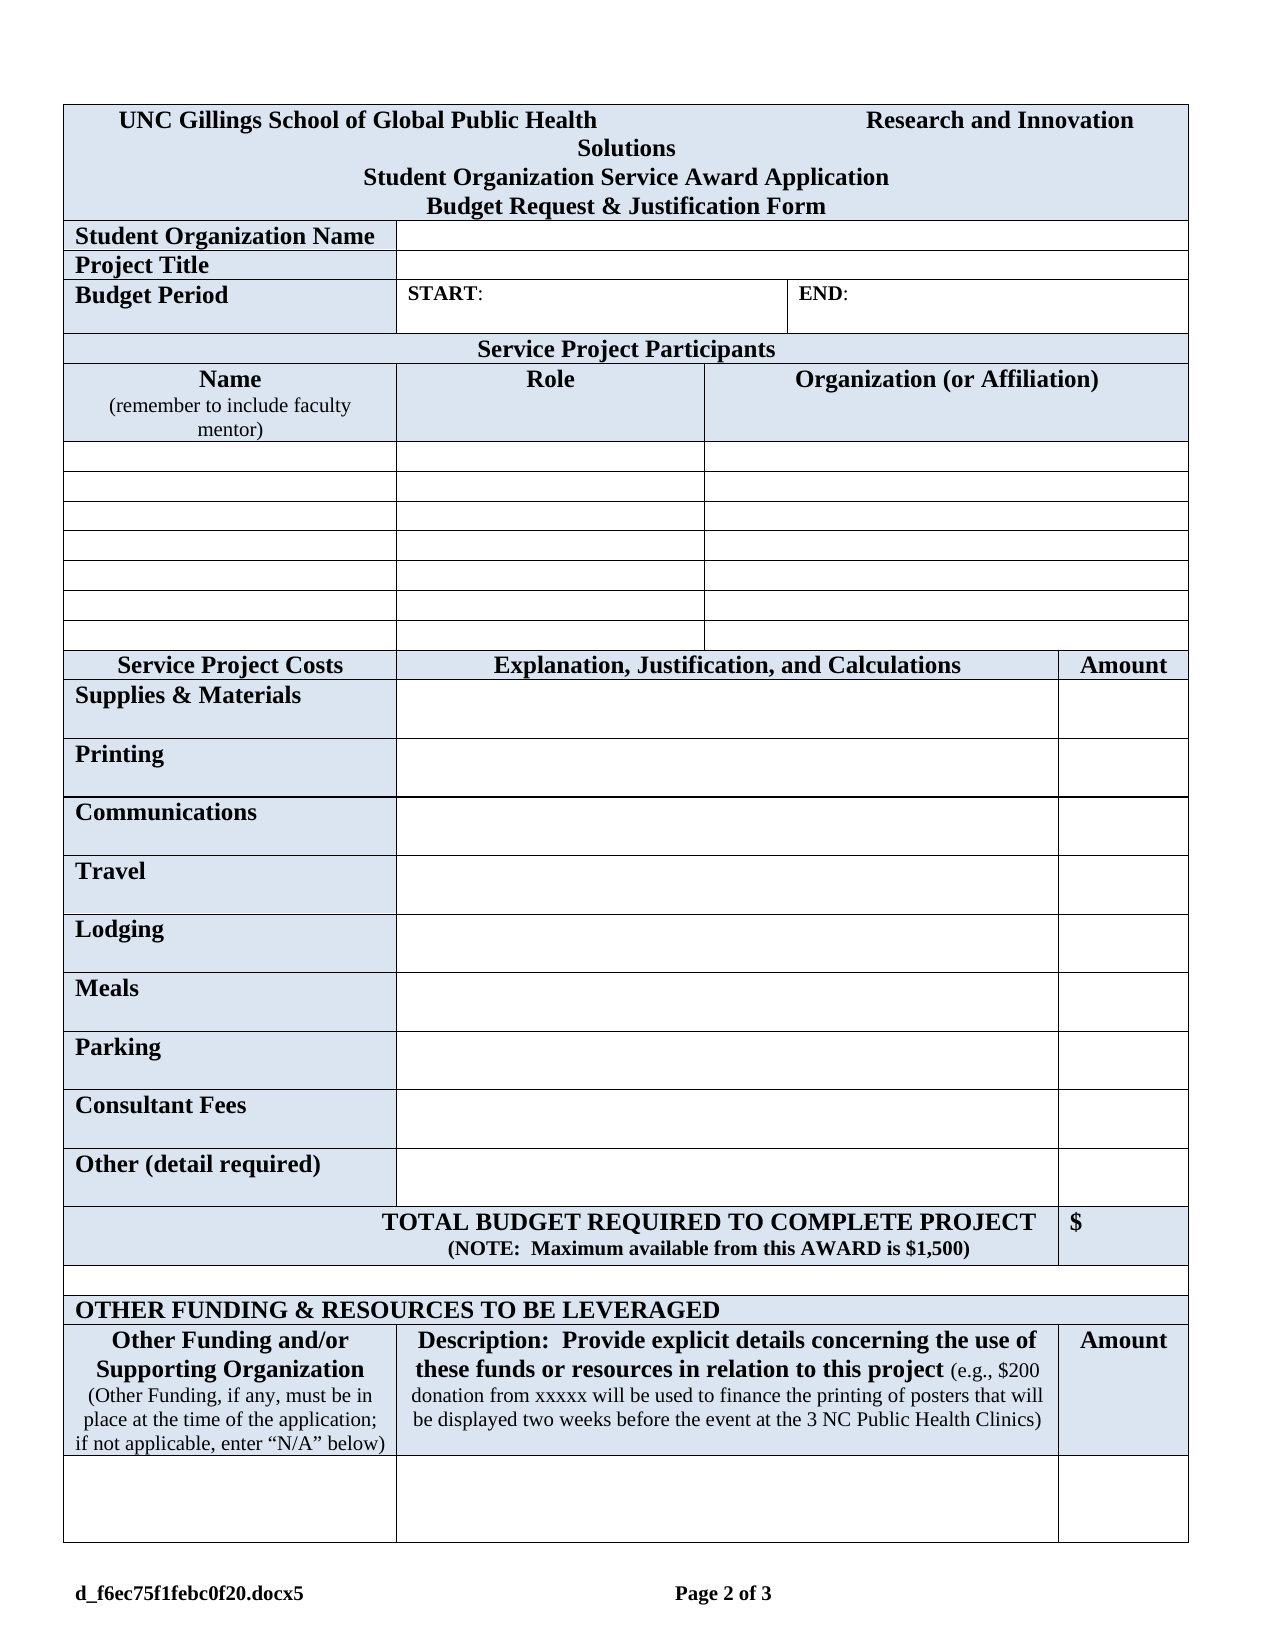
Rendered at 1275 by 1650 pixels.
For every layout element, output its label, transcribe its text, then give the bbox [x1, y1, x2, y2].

table_cell [64, 502, 396, 530]
table_cell [397, 472, 704, 501]
table_cell [64, 472, 396, 501]
table_cell Name (remember to include faculty mentor) [64, 364, 396, 441]
table_cell [397, 1149, 1058, 1206]
table_cell [397, 739, 1058, 796]
table_cell [705, 561, 1188, 590]
table_cell [64, 1207, 360, 1265]
table_cell [1059, 1456, 1188, 1542]
table_cell OTHER FUNDING & RESOURCES TO BE LEVERAGED [64, 1296, 1188, 1324]
table_cell [705, 591, 1188, 620]
table_cell [705, 472, 1188, 501]
table_cell Other Funding and/or Supporting Organization (Other Funding, if any, must be in place at the time of the application; if not applicable, enter “N/A” below) [64, 1325, 396, 1455]
table_cell [397, 221, 1188, 249]
table_cell [64, 1266, 1188, 1294]
table_cell Amount [1059, 651, 1188, 679]
table_cell Project Title [64, 251, 396, 279]
table_cell Lodging [64, 915, 396, 972]
table_cell Printing [64, 739, 396, 796]
table_cell [64, 1456, 396, 1542]
table_cell [397, 915, 1058, 972]
table_cell [397, 591, 704, 620]
table_cell [64, 531, 396, 560]
table_cell [397, 502, 704, 530]
table_cell [397, 621, 704, 649]
table_cell TOTAL BUDGET REQUIRED TO COMPLETE PROJECT (NOTE: Maximum available from this AWARD is $1,500) [360, 1207, 1058, 1265]
table_cell Travel [64, 856, 396, 913]
table_header UNC Gillings School of Global Public Health Research and Innovation Solutions Student Organization Service Award Application Budget Request & Justification Form [64, 105, 1188, 220]
table_cell [1059, 973, 1188, 1031]
table_cell [1059, 1090, 1188, 1148]
table_cell [705, 442, 1188, 471]
table_cell Service Project Costs [64, 651, 396, 679]
table_cell [397, 442, 704, 471]
table_cell [1059, 915, 1188, 972]
table_cell Amount [1059, 1325, 1188, 1455]
table_cell $ [1059, 1207, 1188, 1265]
table_cell Description: Provide explicit details concerning the use of these funds or resources in relation to this project (e.g., $200 donation from xxxxx will be used to finance the printing of posters that will be displayed two weeks before the event at the 3 NC Public Health Clinics) [397, 1325, 1058, 1455]
table_cell [1059, 798, 1188, 855]
table_cell [397, 798, 1058, 855]
table_cell Consultant Fees [64, 1090, 396, 1148]
table_cell [1059, 739, 1188, 796]
table_cell [1059, 680, 1188, 738]
table_cell [705, 502, 1188, 530]
table_cell Supplies & Materials [64, 680, 396, 738]
table_cell [1059, 856, 1188, 913]
table_cell [705, 621, 1188, 649]
table_cell [397, 251, 1188, 279]
table_cell Student Organization Name [64, 221, 396, 249]
table_cell [64, 561, 396, 590]
table_cell [397, 973, 1058, 1031]
table_cell [64, 591, 396, 620]
table_cell [705, 531, 1188, 560]
table_cell [397, 1456, 1058, 1542]
table_cell Communications [64, 798, 396, 855]
table_cell [1059, 1149, 1188, 1206]
table_cell Meals [64, 973, 396, 1031]
table_cell Explanation, Justification, and Calculations [397, 651, 1058, 679]
table_cell [397, 561, 704, 590]
table_cell [397, 1090, 1058, 1148]
table_cell Other (detail required) [64, 1149, 396, 1206]
table_cell [64, 621, 396, 649]
table_cell [1059, 1032, 1188, 1089]
table_cell START: [397, 280, 787, 333]
table_cell Role [397, 364, 704, 441]
table_cell [397, 1032, 1058, 1089]
table_cell Organization (or Affiliation) [705, 364, 1188, 441]
table_cell [397, 680, 1058, 738]
table_cell [64, 442, 396, 471]
table_cell Parking [64, 1032, 396, 1089]
table_cell END: [788, 280, 1188, 333]
table_cell [397, 531, 704, 560]
table_cell [397, 856, 1058, 913]
table_cell Budget Period [64, 280, 396, 333]
table_cell Service Project Participants [64, 334, 1188, 363]
